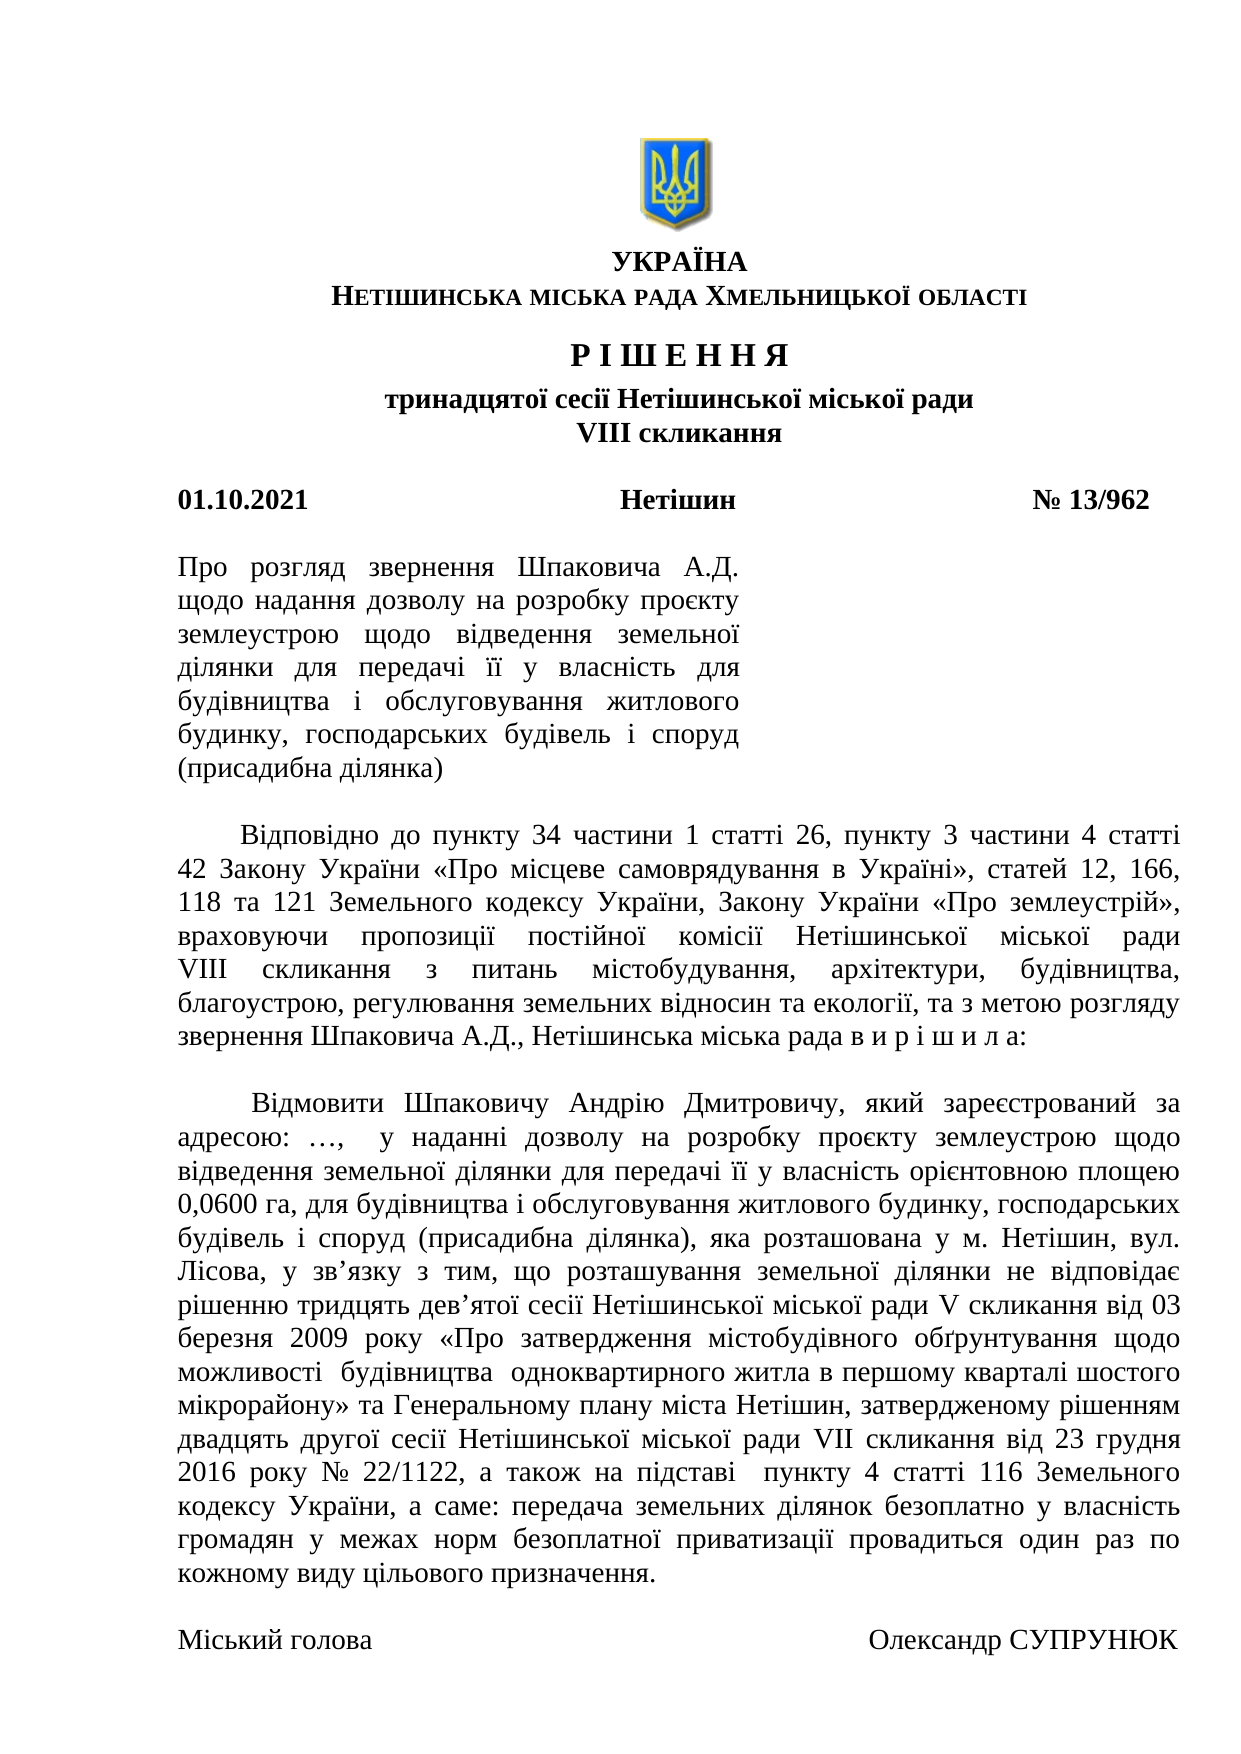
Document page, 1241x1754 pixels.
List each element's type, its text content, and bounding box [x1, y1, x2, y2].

text VІІІ скликання [177, 415, 1181, 448]
text 01.10.2021 Нетішин № 13/962 [177, 482, 1181, 515]
text Міський голова Олександр СУПРУНЮК [177, 1622, 1181, 1656]
text Відмовити Шпаковичу Андрію Дмитровичу, який зареєстрований за адресою: …, у наданні дозволу на розробку проєкту землеустрою щодо відведення земельної ділянки для передачі її у власність орієнтовною площею , для будівництва і обслуговування житлового будинку, господарських будівель і споруд (присадибна ділянка), яка розташована у м. Нетішин, вул. Лісова, у зв’язку з тим, що розташування земельної ділянки не відповідає рішенню тридцять дев’ятої сесії Нетішинської міської ради V скликання від 03 березня 2009 року «Про затвердження містобудівного обґрунтування щодо можливості будівництва одноквартирного житла в першому кварталі шостого мікрорайону» та Генеральному плану міста Нетішин, затвердженому рішенням двадцять другої сесії Нетішинської міської ради VII скликання від 23 грудня 2016 року № 22/1122, а також на підставі пункту 4 статті 116 Земельного кодексу України, а саме: передача земельних ділянок безоплатно у власність громадян у межах норм безоплатної приватизації провадиться один раз по кожному виду цільового призначення. [177, 1086, 1181, 1589]
text Р І Ш Е Н Н Я [177, 336, 1181, 374]
text Про розгляд звернення Шпаковича А.Д. щодо надання дозволу на розробку проєкту землеустрою щодо відведення земельної ділянки для передачі її у власність для будівництва і обслуговування житлового будинку, господарських будівель і споруд (присадибна ділянка) [177, 549, 740, 784]
text тринадцятої сесії Нетішинської міської ради [177, 381, 1181, 415]
text УКРАЇНА [177, 132, 1181, 278]
picture [640, 138, 714, 232]
text Відповідно до пункту 34 частини 1 статті 26, пункту 3 частини 4 статті 42 Закону України «Про місцеве самоврядування в Україні», статей 12, 166, 118 та 121 Земельного кодексу України, Закону України «Про землеустрій», враховуючи пропозиції постійної комісії Нетішинської міської ради VІІІ скликання з питань містобудування, архітектури, будівництва, благоустрою, регулювання земельних відносин та екології, та з метою розгляду звернення Шпаковича А.Д., Нетішинська міська рада в и р і ш и л а: [177, 817, 1181, 1052]
text Нетішинська міська рада Хмельницької області [177, 278, 1181, 312]
